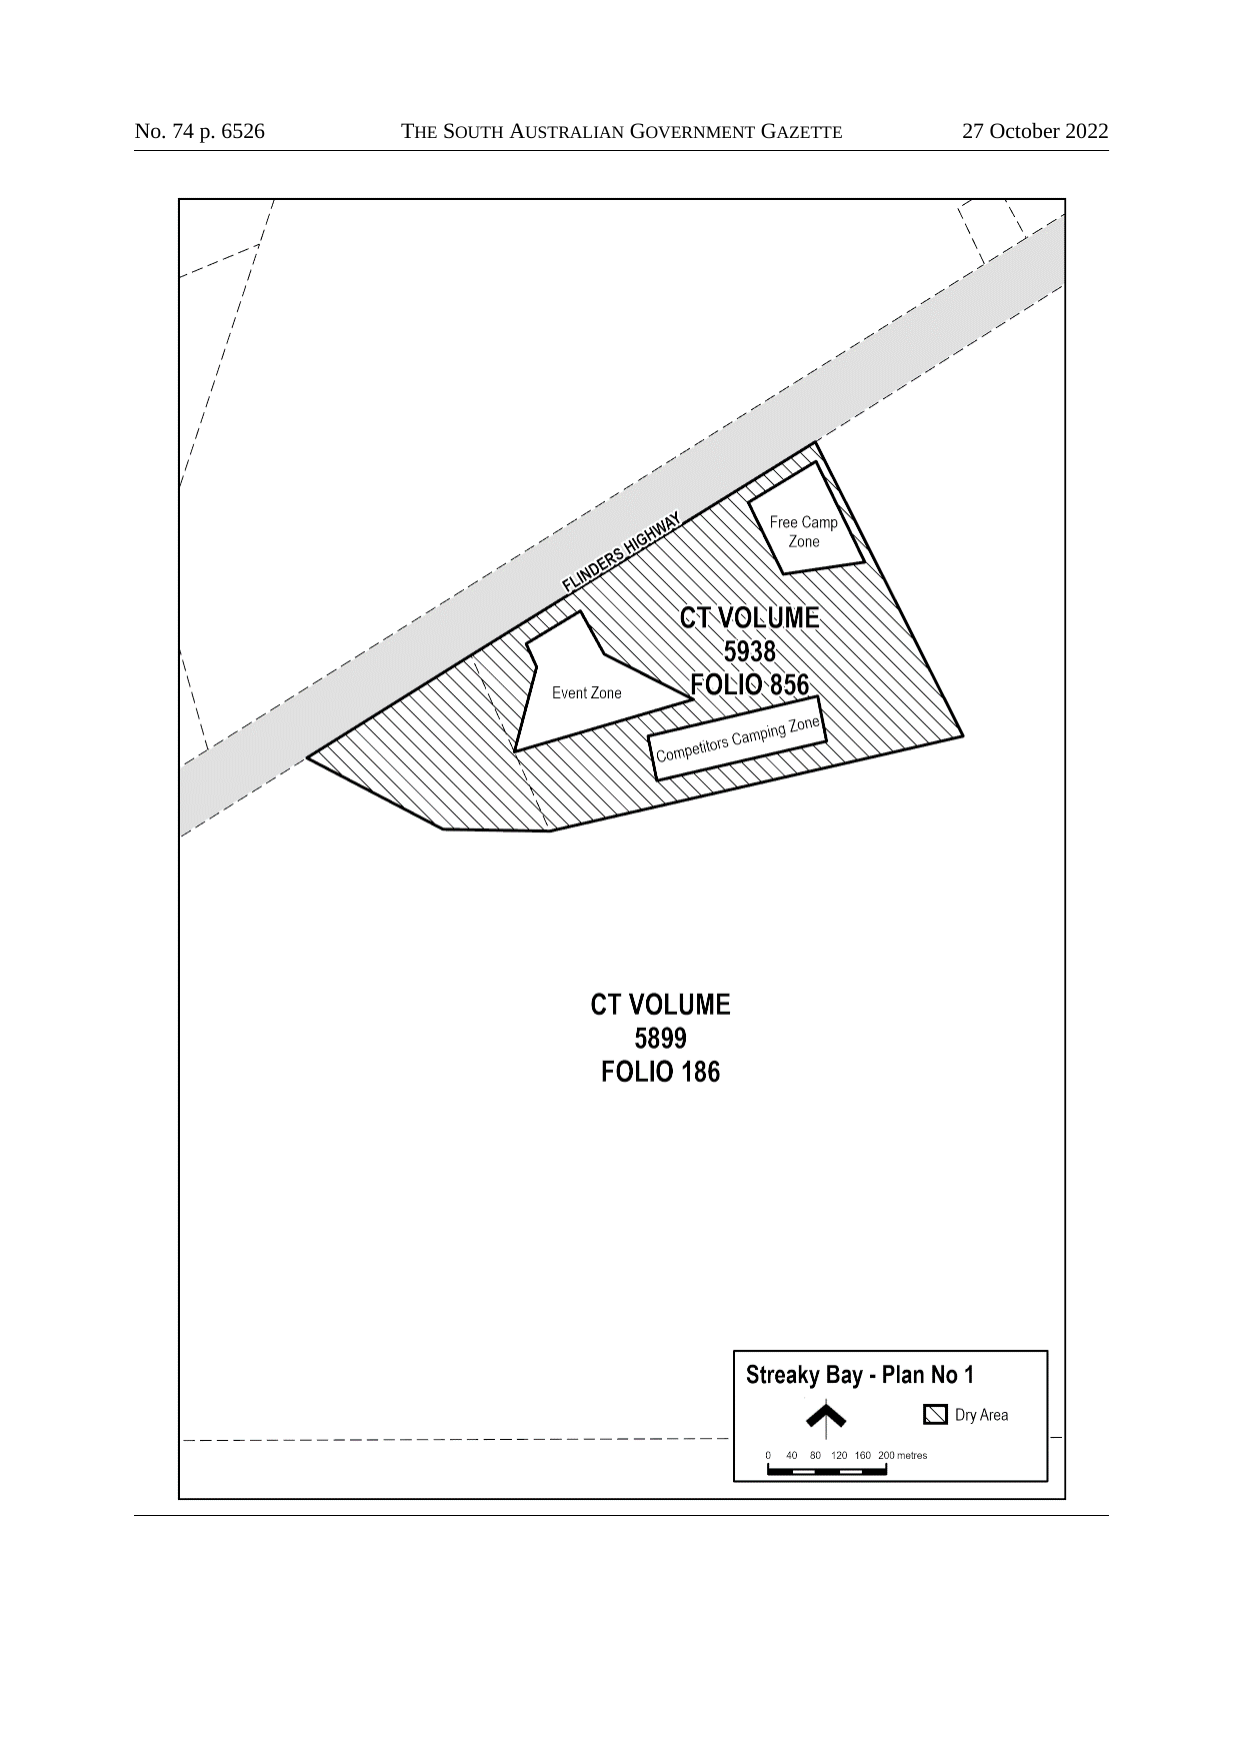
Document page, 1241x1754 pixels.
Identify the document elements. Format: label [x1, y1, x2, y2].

picture [173, 193, 1071, 1505]
